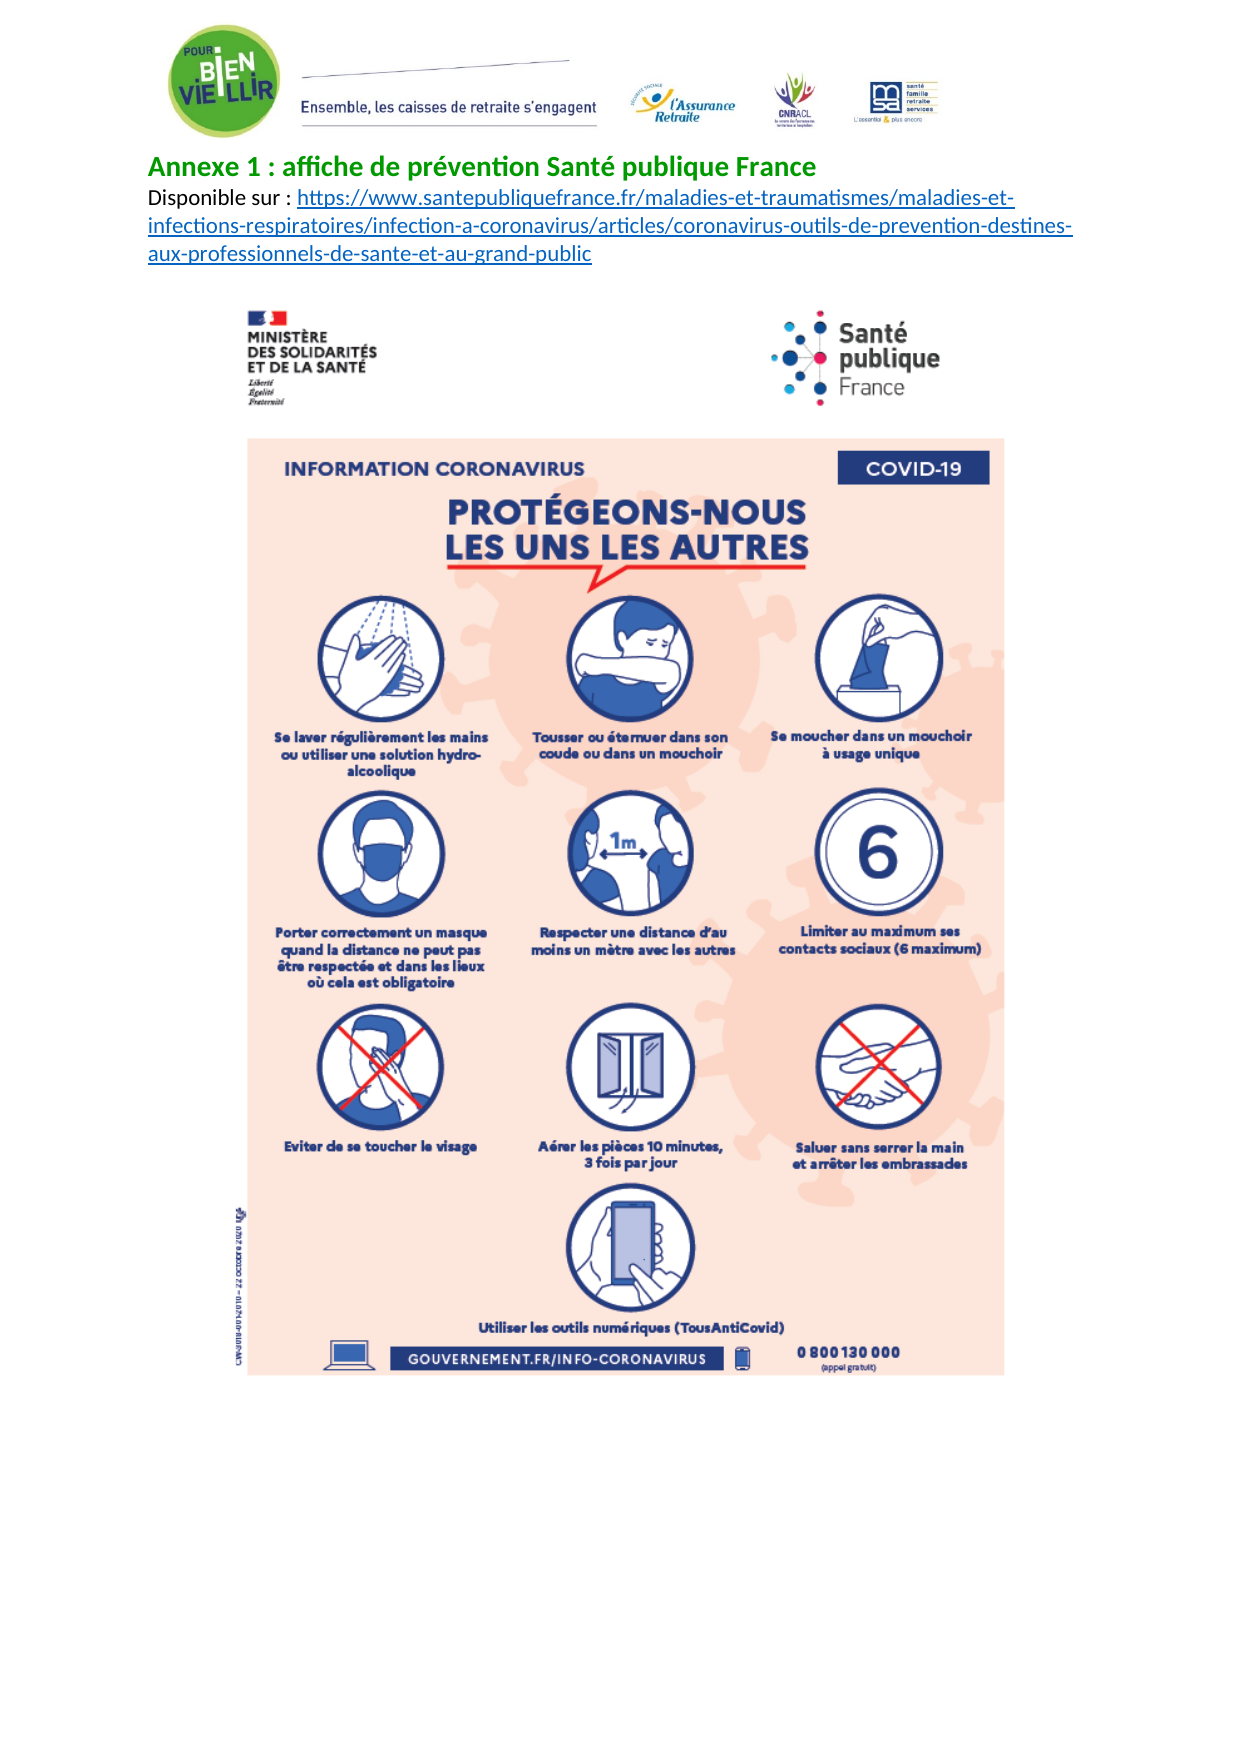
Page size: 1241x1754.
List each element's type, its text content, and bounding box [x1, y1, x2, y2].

text Annexe 1 : affiche de prévention Santé publique France [148, 148, 1093, 183]
text Disponible sur : https://www.santepubliquefrance.fr/maladies-et-traumatismes/maladies-et-infections-respiratoires/infection-a-coronavirus/articles/coronavirus-outils-de-prevention-destines-aux-professionnels-de-sante-et-au-grand-public [148, 183, 1093, 267]
picture [146, 18, 968, 161]
